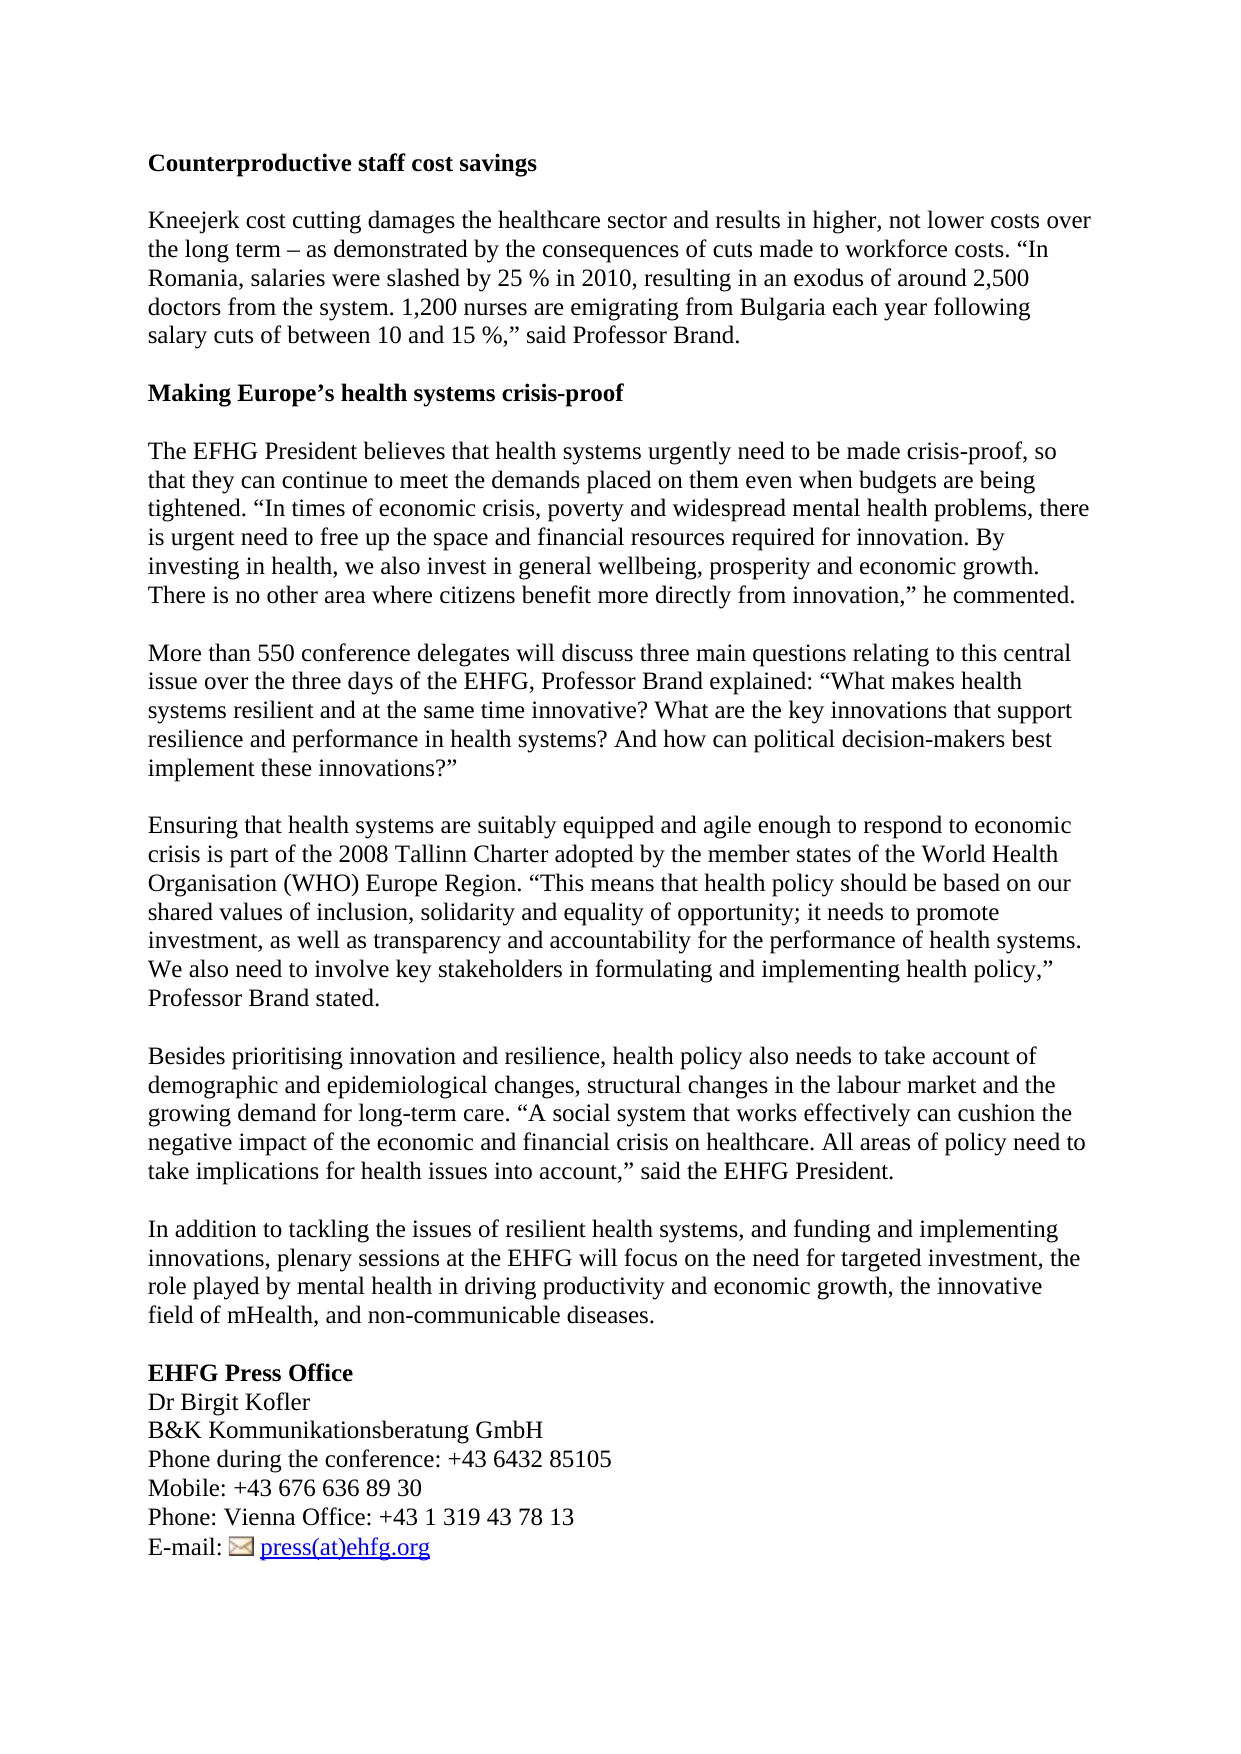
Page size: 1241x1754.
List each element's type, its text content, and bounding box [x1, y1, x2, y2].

text Besides prioritising innovation and resilience, health policy also needs to take account of demographic and epidemiological changes, structural changes in the labour market and the growing demand for long-term care. “A social system that works effectively can cushion the negative impact of the economic and financial crisis on healthcare. All areas of policy need to take implications for health issues into account,” said the EHFG President. [148, 1041, 1093, 1185]
text The EFHG President believes that health systems urgently need to be made crisis-proof, so that they can continue to meet the demands placed on them even when budgets are being tightened. “In times of economic crisis, poverty and widespread mental health problems, there is urgent need to free up the space and financial resources required for innovation. By investing in health, we also invest in general wellbeing, prosperity and economic growth. There is no other area where citizens benefit more directly from innovation,” he commented. [148, 436, 1093, 608]
text Ensuring that health systems are suitably equipped and agile enough to respond to economic crisis is part of the 2008 Tallinn Charter adopted by the member states of the World Health Organisation (WHO) Europe Region. “This means that health policy should be based on our shared values of inclusion, solidarity and equality of opportunity; it needs to promote investment, as well as transparency and accountability for the performance of health systems. We also need to involve key stakeholders in formulating and implementing health policy,” Professor Brand stated. [148, 811, 1093, 1012]
text EHFG Press Office Dr Birgit Kofler B&K Kommunikationsberatung GmbH Phone during the conference: +43 6432 85105 Mobile: +43 676 636 89 30 Phone: Vienna Office: +43 1 319 43 78 13 E-mail: press(at)ehfg.org [148, 1358, 1093, 1561]
text More than 550 conference delegates will discuss three main questions relating to this central issue over the three days of the EHFG, Professor Brand explained: “What makes health systems resilient and at the same time innovative? What are the key innovations that support resilience and performance in health systems? And how can political decision-makers best implement these innovations?” [148, 638, 1093, 781]
text Kneejerk cost cutting damages the healthcare sector and results in higher, not lower costs over the long term – as demonstrated by the consequences of cuts made to workforce costs. “In Romania, salaries were slashed by 25 % in 2010, resulting in an exodus of around 2,500 doctors from the system. 1,200 nurses are emigrating from Bulgaria each year following salary cuts of between 10 and 15 %,” said Professor Brand. Making Europe’s health systems crisis-proof [148, 206, 1093, 407]
picture [228, 1530, 254, 1556]
text In addition to tackling the issues of resilient health systems, and funding and implementing innovations, plenary sessions at the EHFG will focus on the need for targeted investment, the role played by mental health in driving productivity and economic growth, the innovative field of mHealth, and non-communicable diseases. [148, 1214, 1093, 1329]
text Counterproductive staff cost savings [148, 148, 1093, 176]
